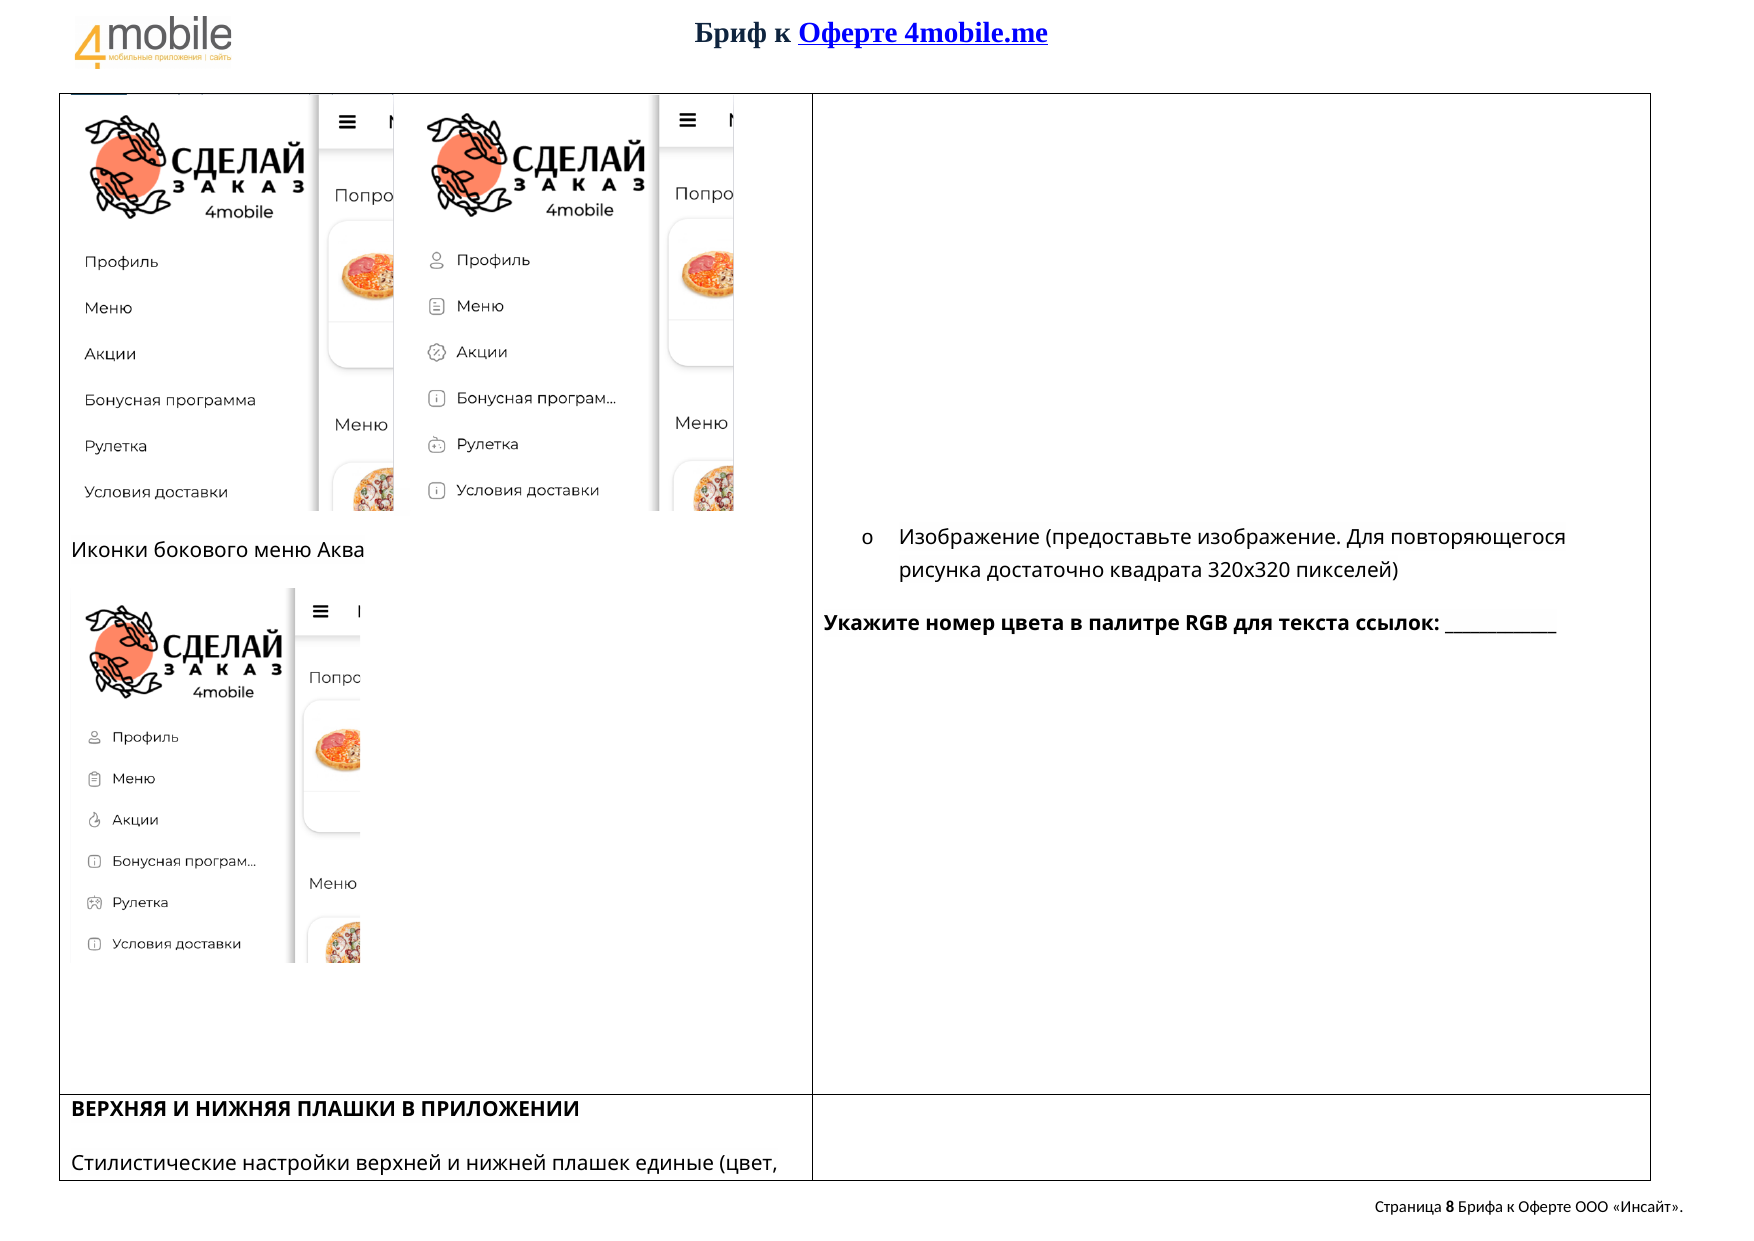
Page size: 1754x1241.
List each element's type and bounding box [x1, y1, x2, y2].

table_cell [60, 1095, 812, 1180]
picture [410, 95, 734, 511]
picture [74, 16, 232, 69]
picture [70, 94, 394, 511]
table_cell [813, 94, 1650, 1093]
table_cell [813, 1095, 1650, 1180]
picture [70, 588, 361, 963]
table_cell [60, 94, 812, 1093]
